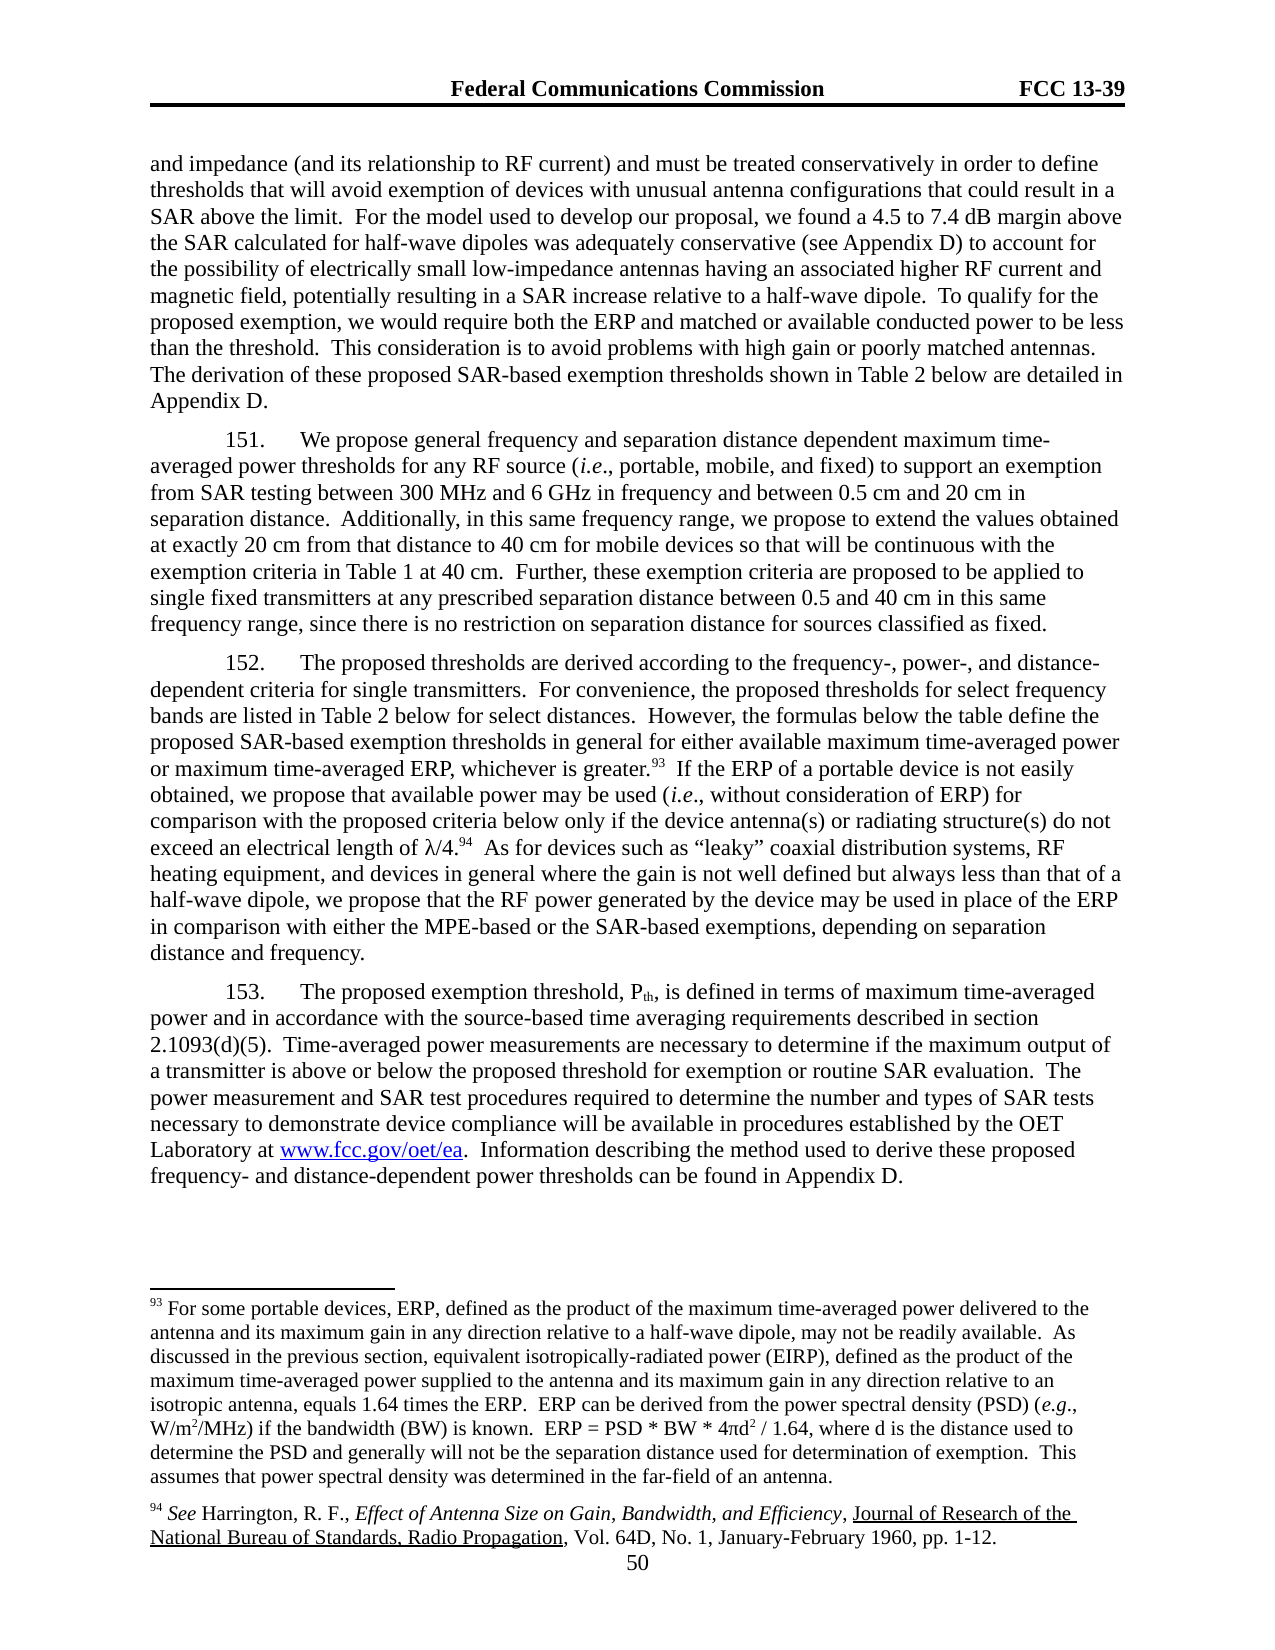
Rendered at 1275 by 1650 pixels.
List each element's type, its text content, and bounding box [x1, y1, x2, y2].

text The proposed exemption threshold, Pth, is defined in terms of maximum time-averaged power and in accordance with the source-based time averaging requirements described in section 2.1093(d)(5). Time-averaged power measurements are necessary to determine if the maximum output of a transmitter is above or below the proposed threshold for exemption or routine SAR evaluation. The power measurement and SAR test procedures required to determine the number and types of SAR tests necessary to demonstrate device compliance will be available in procedures established by the OET Laboratory at www.fcc.gov/oet/ea. Information describing the method used to derive these proposed frequency- and distance-dependent power thresholds can be found in Appendix D. [150, 978, 1125, 1189]
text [150, 150, 1125, 413]
text We propose general frequency and separation distance dependent maximum time-averaged power thresholds for any RF source (i.e., portable, mobile, and fixed) to support an exemption from SAR testing between 300 MHz and 6 GHz in frequency and between 0.5 cm and 20 cm in separation distance. Additionally, in this same frequency range, we propose to extend the values obtained at exactly 20 cm from that distance to 40 cm for mobile devices so that will be continuous with the exemption criteria in Table 1 at 40 cm. Further, these exemption criteria are proposed to be applied to single fixed transmitters at any prescribed separation distance between 0.5 and 40 cm in this same frequency range, since there is no restriction on separation distance for sources classified as fixed. [150, 426, 1125, 637]
text The proposed thresholds are derived according to the frequency-, power-, and distance-dependent criteria for single transmitters. For convenience, the proposed thresholds for select frequency bands are listed in Table 2 below for select distances. However, the formulas below the table define the proposed SAR-based exemption thresholds in general for either available maximum time-averaged power or maximum time-averaged ERP, whichever is greater. If the ERP of a portable device is not easily obtained, we propose that available power may be used (i.e., without consideration of ERP) for comparison with the proposed criteria below only if the device antenna(s) or radiating structure(s) do not exceed an electrical length of λ/4. As for devices such as “leaky” coaxial distribution systems, RF heating equipment, and devices in general where the gain is not well defined but always less than that of a half-wave dipole, we propose that the RF power generated by the device may be used in place of the ERP in comparison with either the MPE-based or the SAR-based exemptions, depending on separation distance and frequency. [150, 649, 1125, 966]
